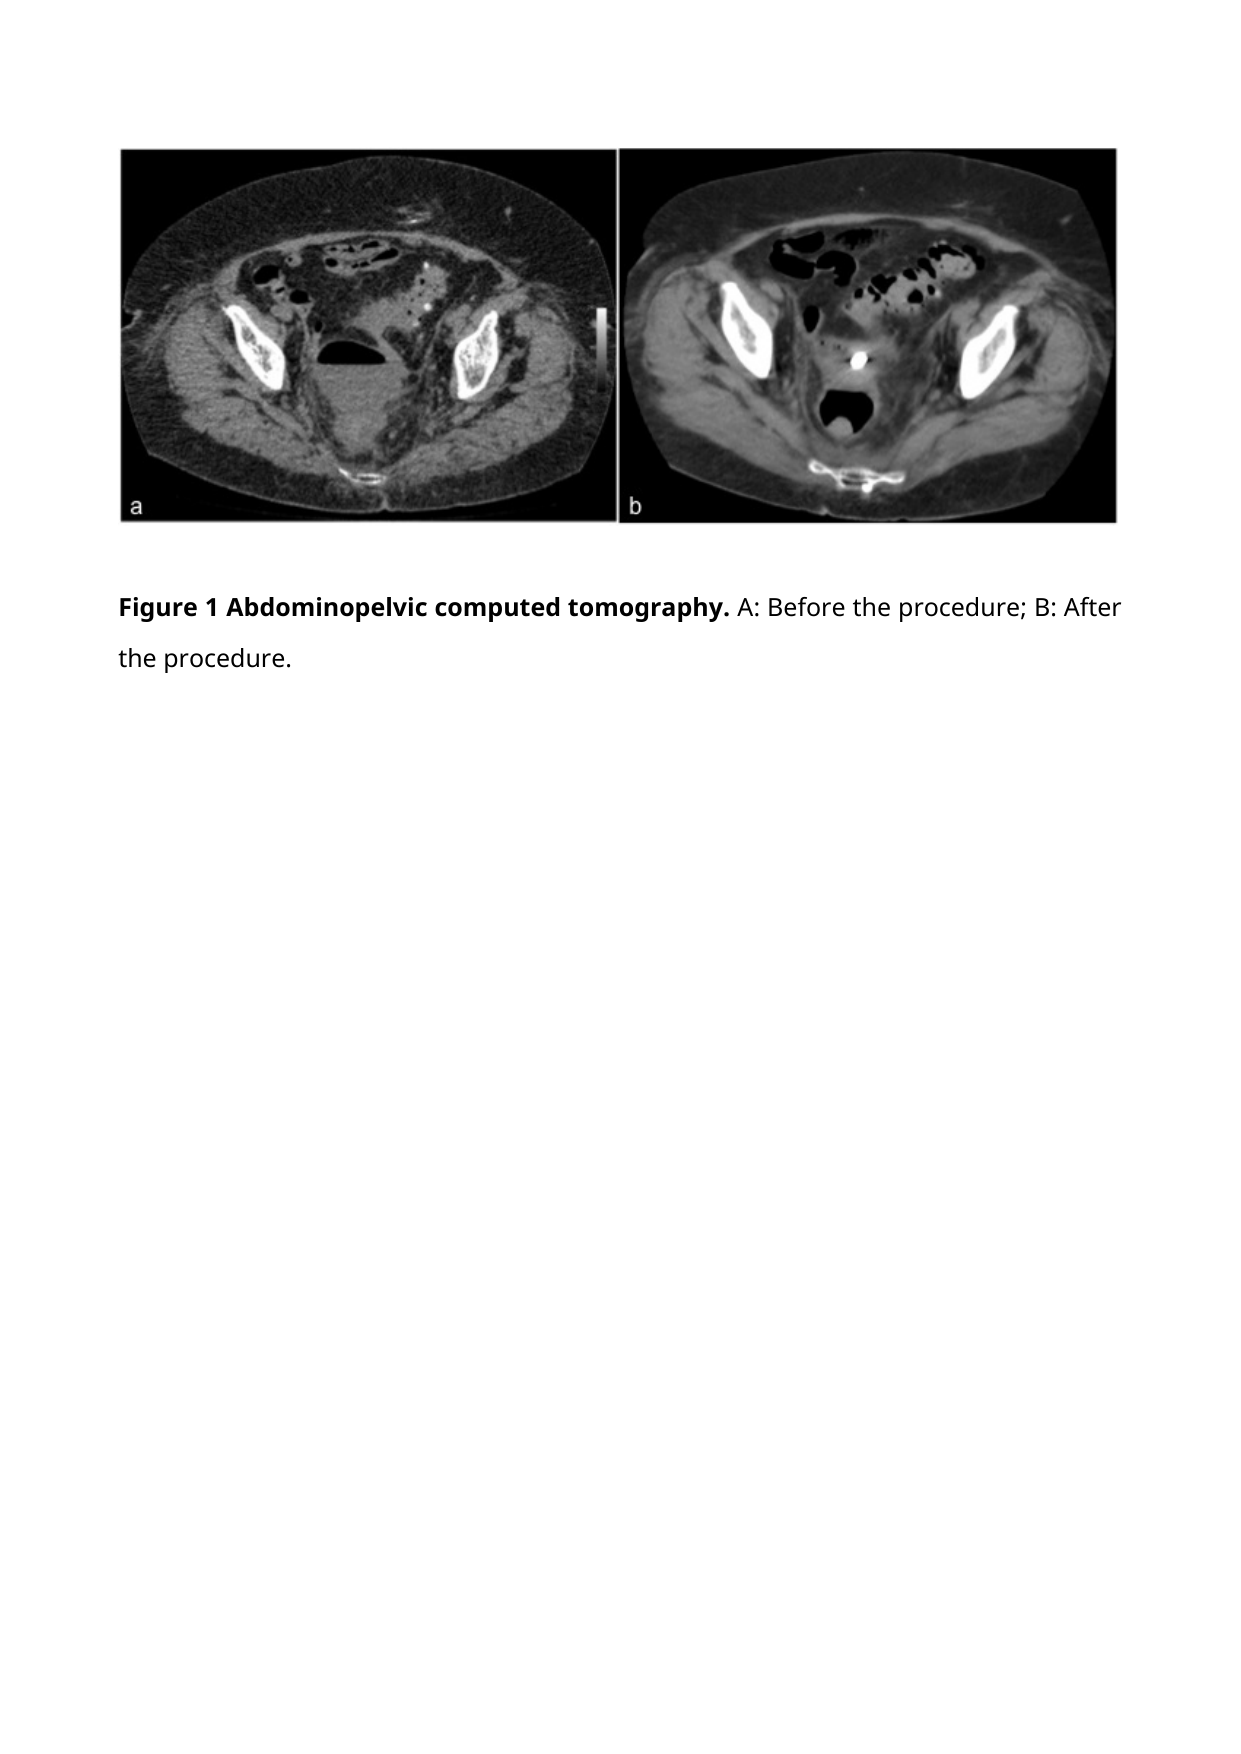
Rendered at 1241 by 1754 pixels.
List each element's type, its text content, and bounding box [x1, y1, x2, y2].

text Figure 1 Abdominopelvic computed tomography. A: Before the procedure; B: After the procedure. [118, 590, 1122, 675]
picture [118, 147, 1119, 526]
